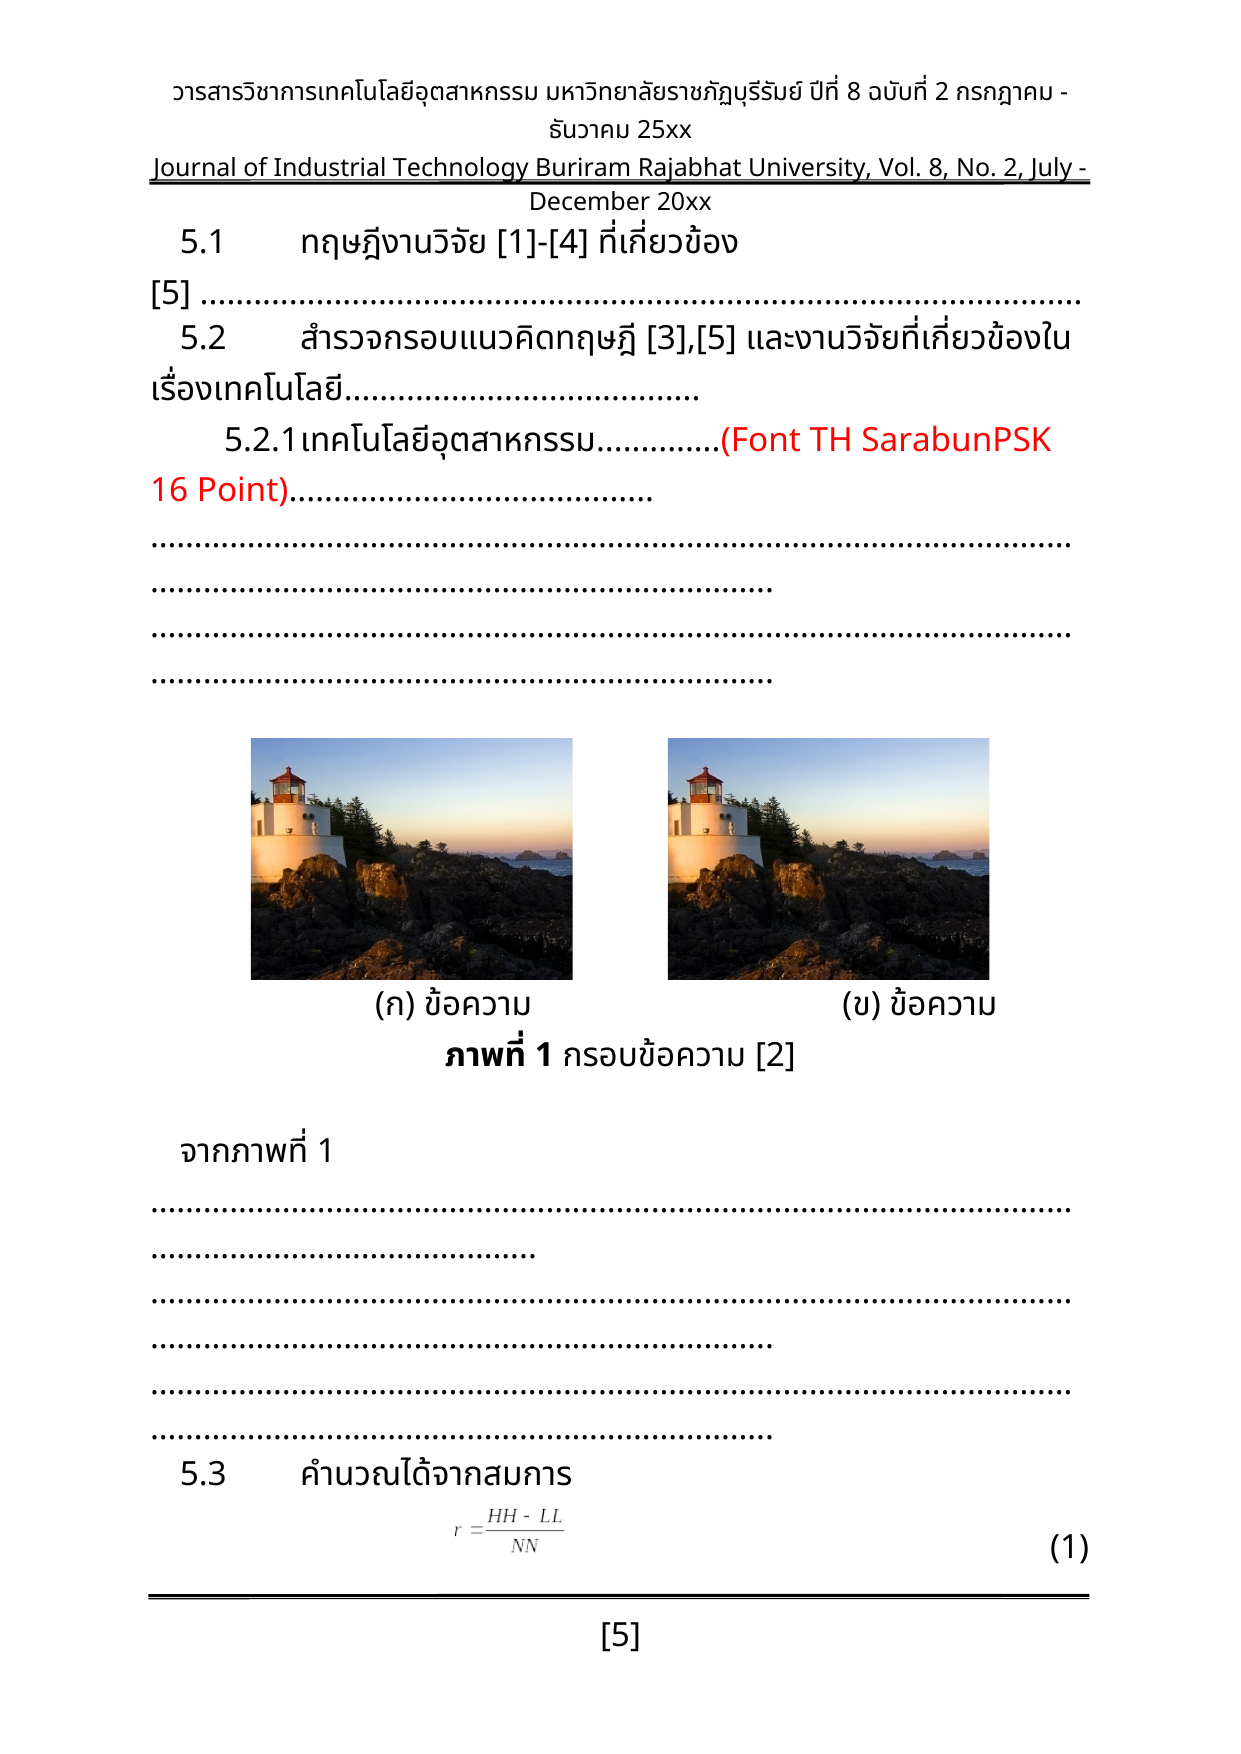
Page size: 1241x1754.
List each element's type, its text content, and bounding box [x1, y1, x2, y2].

picture [667, 738, 990, 980]
text (ก) ข้อความ (ข) ข้อความ [150, 980, 1090, 1030]
text ………………………………………………………………………………………………………………………………………………………….. [150, 511, 1090, 602]
text 5.2.1 เทคโนโลยีอุตสาหกรรม..........….(Font TH SarabunPSK 16 Point)......................................... [150, 415, 1090, 511]
text ………………………………………………………………………………………………………………………………………………………….. [150, 602, 1090, 693]
text (1) [150, 1500, 1090, 1569]
text 5.3 คำนวณได้จากสมการ [150, 1449, 1090, 1500]
text …………………………………………………………………………………………………………………………………………………………..………………………………………………………………………………………………………………………………………………………….. [150, 1268, 1090, 1449]
text 5.1 ทฤษฎีงานวิจัย [1]-[4] ที่เกี่ยวข้อง [5] ................................................................................................... [150, 218, 1090, 314]
picture [250, 738, 573, 980]
text จากภาพที่ 1 ………………………………………………………………………………………………………………………………….. [150, 1126, 1090, 1268]
text 5.2 สำรวจกรอบแนวคิดทฤษฎี [3],[5] และงานวิจัยที่เกี่ยวข้องในเรื่องเทคโนโลยี........................................ [150, 314, 1090, 415]
text ภาพที่ 1 กรอบข้อความ [2] [150, 1030, 1090, 1081]
